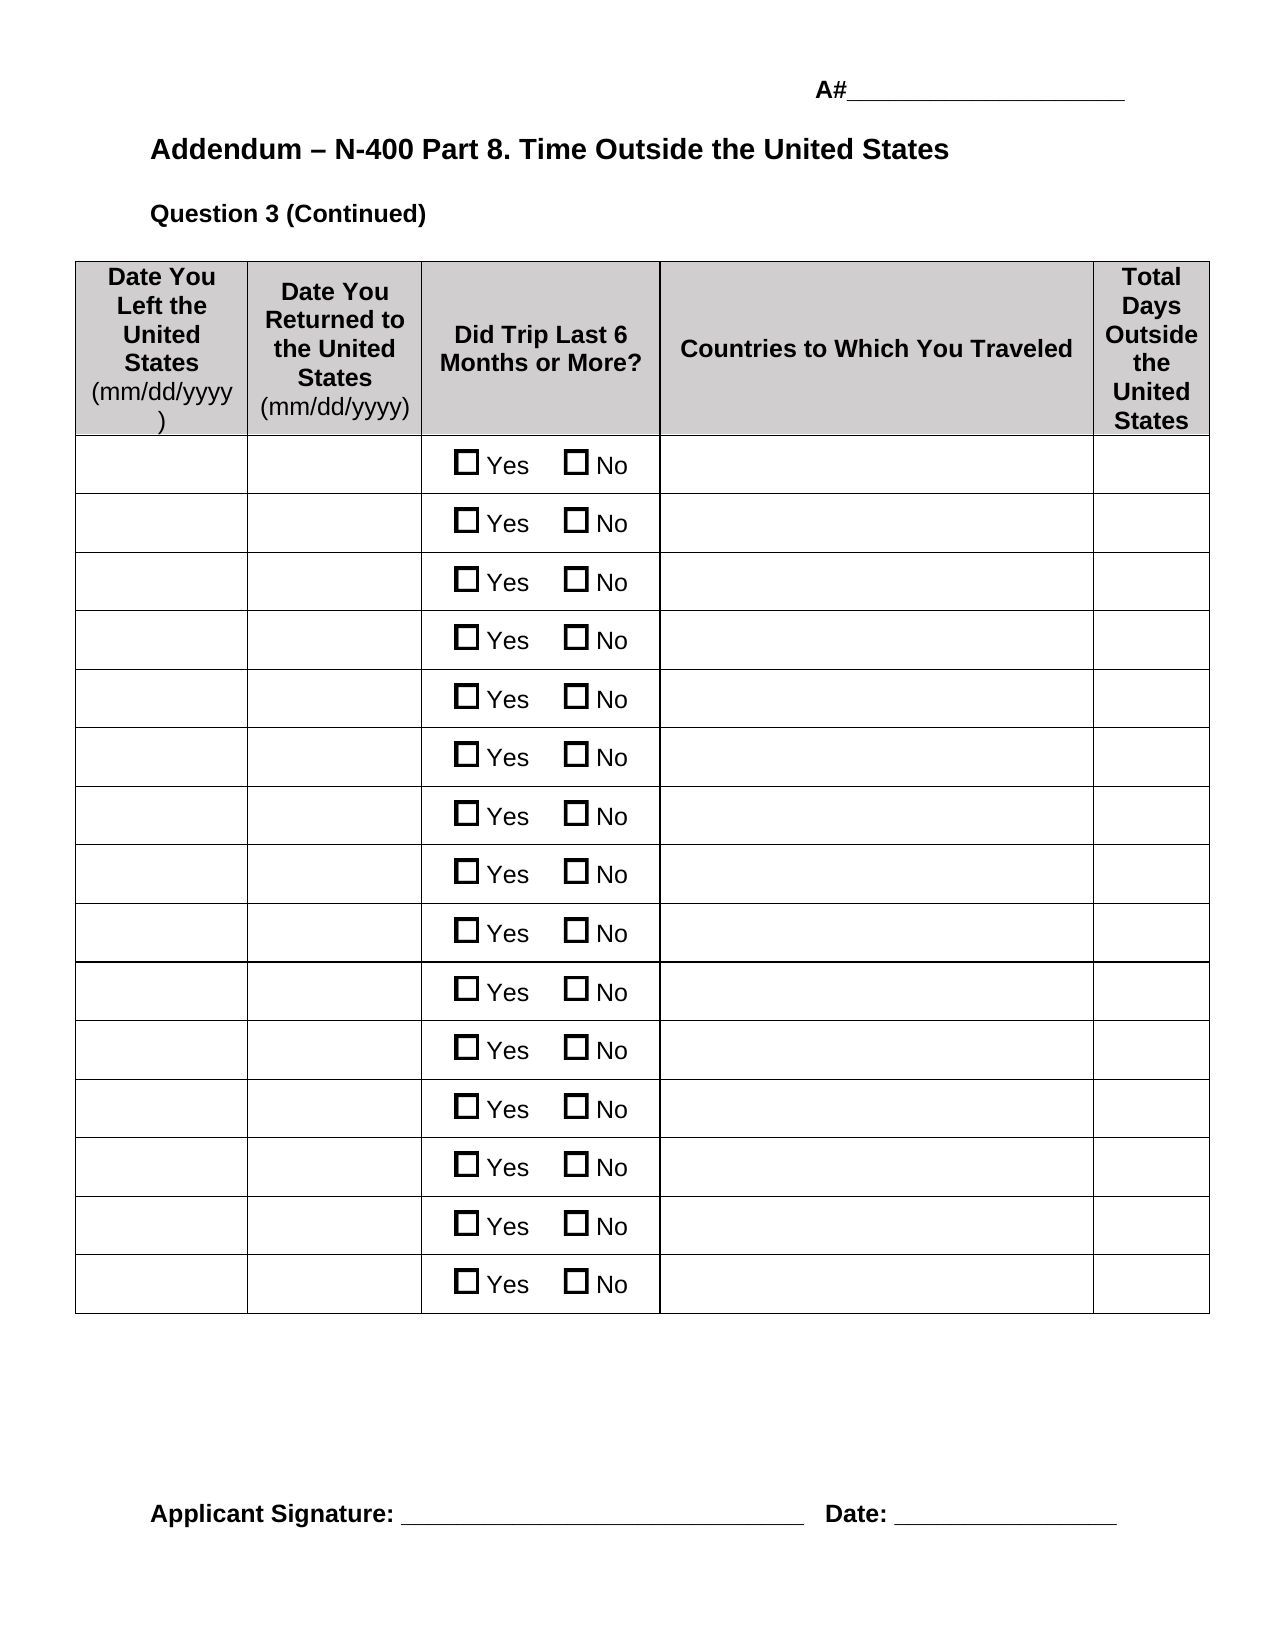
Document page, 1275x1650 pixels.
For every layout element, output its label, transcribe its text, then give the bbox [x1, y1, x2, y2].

table_cell [661, 963, 1093, 1020]
table_cell Yes No [422, 553, 659, 610]
picture [563, 741, 589, 767]
picture [454, 917, 479, 943]
table_cell [248, 670, 421, 727]
table_cell [248, 1080, 421, 1137]
table_cell Yes No [422, 1197, 659, 1254]
table_cell [661, 670, 1093, 727]
picture [454, 507, 479, 533]
table_cell Yes No [422, 904, 659, 961]
table_cell [76, 436, 247, 493]
picture [563, 1034, 589, 1060]
picture [563, 624, 589, 650]
picture [563, 507, 589, 533]
table_cell [661, 787, 1093, 844]
picture [454, 449, 479, 475]
table_cell Yes No [422, 494, 659, 552]
table_cell [661, 494, 1093, 552]
table_cell [661, 1255, 1093, 1313]
table_header Date You Left the United States (mm/dd/yyyy) [76, 262, 247, 434]
table_header Did Trip Last 6 Months or More? [422, 262, 659, 434]
table_cell [1094, 670, 1209, 727]
picture [454, 858, 479, 884]
table_cell [76, 845, 247, 903]
text Question 3 (Continued) [75, 199, 1200, 228]
table_cell [1094, 494, 1209, 552]
picture [454, 800, 479, 826]
table_cell [76, 963, 247, 1020]
picture [454, 1210, 479, 1236]
picture [454, 1093, 479, 1119]
table_cell [248, 1197, 421, 1254]
table_cell [248, 904, 421, 961]
picture [563, 917, 589, 943]
picture [454, 1034, 479, 1060]
table_cell [661, 1021, 1093, 1078]
table_cell [661, 1080, 1093, 1137]
table_cell Yes No [422, 1021, 659, 1078]
picture [563, 1210, 589, 1236]
picture [563, 1151, 589, 1177]
table_cell [248, 494, 421, 552]
table_cell [76, 1255, 247, 1313]
picture [563, 683, 589, 709]
picture [454, 976, 479, 1001]
table_cell [76, 1080, 247, 1137]
table_cell Yes No [422, 611, 659, 669]
table_cell [248, 611, 421, 669]
table_cell [1094, 553, 1209, 610]
table_cell [76, 904, 247, 961]
table_cell [248, 963, 421, 1020]
table_cell [661, 845, 1093, 903]
table_cell Yes No [422, 1080, 659, 1137]
picture [454, 741, 479, 767]
table_cell [661, 1138, 1093, 1196]
table_cell Yes No [422, 436, 659, 493]
table_cell [76, 1021, 247, 1078]
table_cell [76, 787, 247, 844]
table_cell [248, 787, 421, 844]
table_header Countries to Which You Traveled [661, 262, 1093, 434]
table_cell Yes No [422, 963, 659, 1020]
table_cell Yes No [422, 845, 659, 903]
table_cell Yes No [422, 1255, 659, 1313]
picture [563, 449, 589, 475]
picture [563, 976, 589, 1001]
table_cell [1094, 1255, 1209, 1313]
table_cell Yes No [422, 728, 659, 786]
picture [454, 624, 479, 650]
table_cell [661, 553, 1093, 610]
table_cell [661, 1197, 1093, 1254]
table_cell [1094, 1021, 1209, 1078]
table_cell [248, 553, 421, 610]
table_cell [248, 728, 421, 786]
table_header Date You Returned to the United States (mm/dd/yyyy) [248, 262, 421, 434]
table_cell [661, 436, 1093, 493]
text Addendum – N-400 Part 8. Time Outside the United States [75, 132, 1200, 165]
table_cell [248, 1255, 421, 1313]
table_cell [76, 553, 247, 610]
table_cell [76, 670, 247, 727]
picture [563, 1268, 589, 1294]
table_cell [248, 436, 421, 493]
picture [454, 1268, 479, 1294]
table_cell [248, 845, 421, 903]
table_cell [1094, 787, 1209, 844]
table_cell [76, 728, 247, 786]
table_cell Yes No [422, 1138, 659, 1196]
picture [454, 683, 479, 709]
table_cell [1094, 845, 1209, 903]
picture [563, 858, 589, 884]
table_cell [76, 611, 247, 669]
picture [454, 566, 479, 592]
table_cell [248, 1021, 421, 1078]
table_cell [1094, 904, 1209, 961]
table_cell [76, 1197, 247, 1254]
table_cell [1094, 611, 1209, 669]
table_cell [661, 728, 1093, 786]
table_cell [1094, 963, 1209, 1020]
table_cell [1094, 436, 1209, 493]
table_cell [1094, 1080, 1209, 1137]
picture [454, 1151, 479, 1177]
table_cell [76, 494, 247, 552]
table_cell [1094, 1138, 1209, 1196]
table_header Total Days Outside the United States [1094, 262, 1209, 434]
table_cell Yes No [422, 670, 659, 727]
text Applicant Signature: _____________________________ Date: ________________ [150, 1499, 1200, 1528]
picture [563, 1093, 589, 1119]
table_cell [248, 1138, 421, 1196]
table_cell [1094, 728, 1209, 786]
picture [563, 800, 589, 826]
table_cell [76, 1138, 247, 1196]
table_cell [661, 904, 1093, 961]
table_cell [1094, 1197, 1209, 1254]
table_cell [661, 611, 1093, 669]
picture [563, 566, 589, 592]
table_cell Yes No [422, 787, 659, 844]
